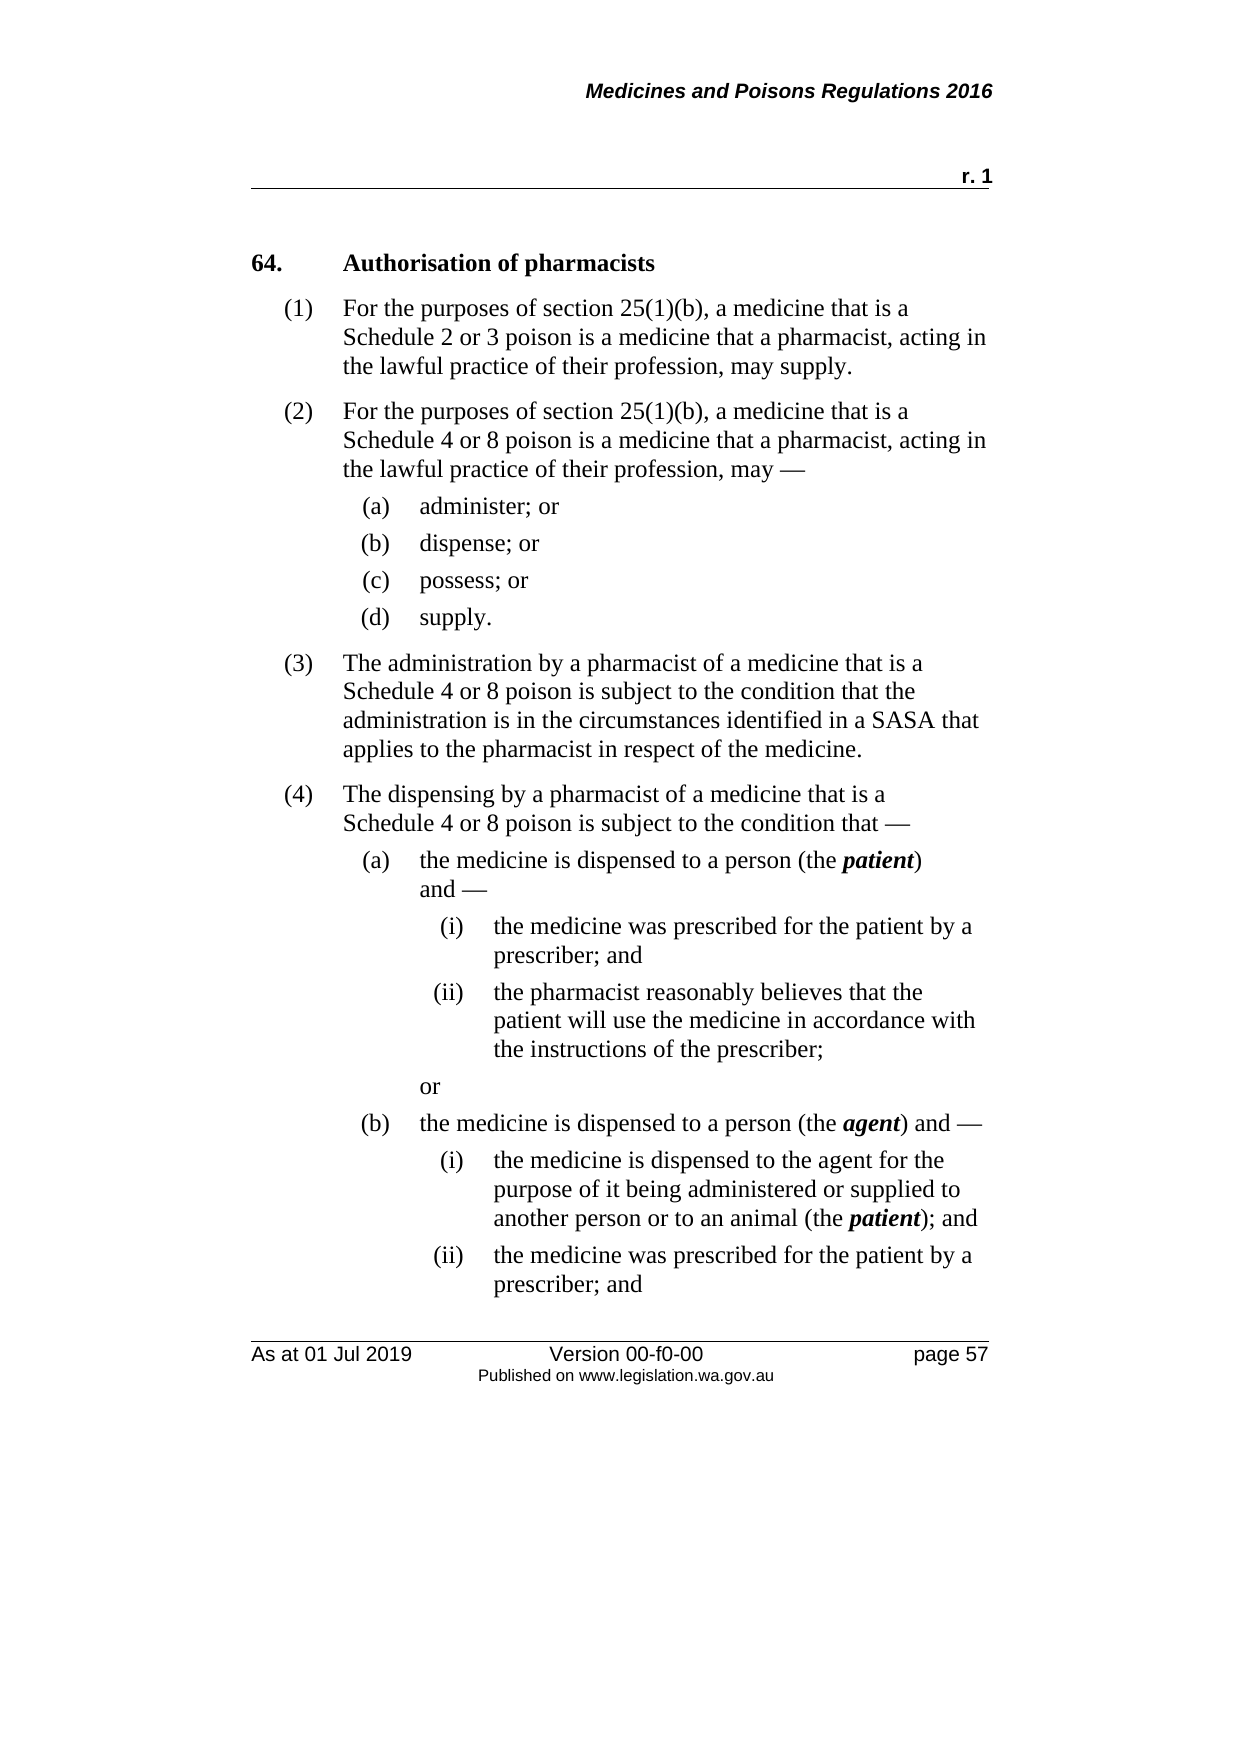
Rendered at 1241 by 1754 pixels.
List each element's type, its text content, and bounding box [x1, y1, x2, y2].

text (ii) the medicine was prescribed for the patient by a prescriber; and [251, 1240, 989, 1298]
text (ii) the pharmacist reasonably believes that the patient will use the medicine in accordance with the instructions of the prescriber; [251, 977, 989, 1063]
text (i) the medicine is dispensed to the agent for the purpose of it being administered or supplied to another person or to an animal (the patient); and [251, 1146, 989, 1232]
text (i) the medicine was prescribed for the patient by a prescriber; and [251, 911, 989, 968]
text or [251, 1071, 989, 1100]
text (a) the medicine is dispensed to a person (the patient) and — [251, 845, 989, 903]
text (2) For the purposes of section 25(1)(b), a medicine that is a Schedule 4 or 8 poison is a medicine that a pharmacist, acting in the lawful practice of their profession, may — [251, 396, 989, 483]
text (d) supply. [251, 602, 989, 631]
text (a) administer; or [251, 491, 989, 520]
text (b) the medicine is dispensed to a person (the agent) and — [251, 1108, 989, 1137]
subtitle 64. Authorisation of pharmacists [251, 248, 989, 277]
text (c) possess; or [251, 565, 989, 594]
text (4) The dispensing by a pharmacist of a medicine that is a Schedule 4 or 8 poison is subject to the condition that — [251, 779, 989, 837]
text (3) The administration by a pharmacist of a medicine that is a Schedule 4 or 8 poison is subject to the condition that the administration is in the circumstances identified in a SASA that applies to the pharmacist in respect of the medicine. [251, 648, 989, 763]
text (b) dispense; or [251, 528, 989, 557]
text (1) For the purposes of section 25(1)(b), a medicine that is a Schedule 2 or 3 poison is a medicine that a pharmacist, acting in the lawful practice of their profession, may supply. [251, 293, 989, 380]
